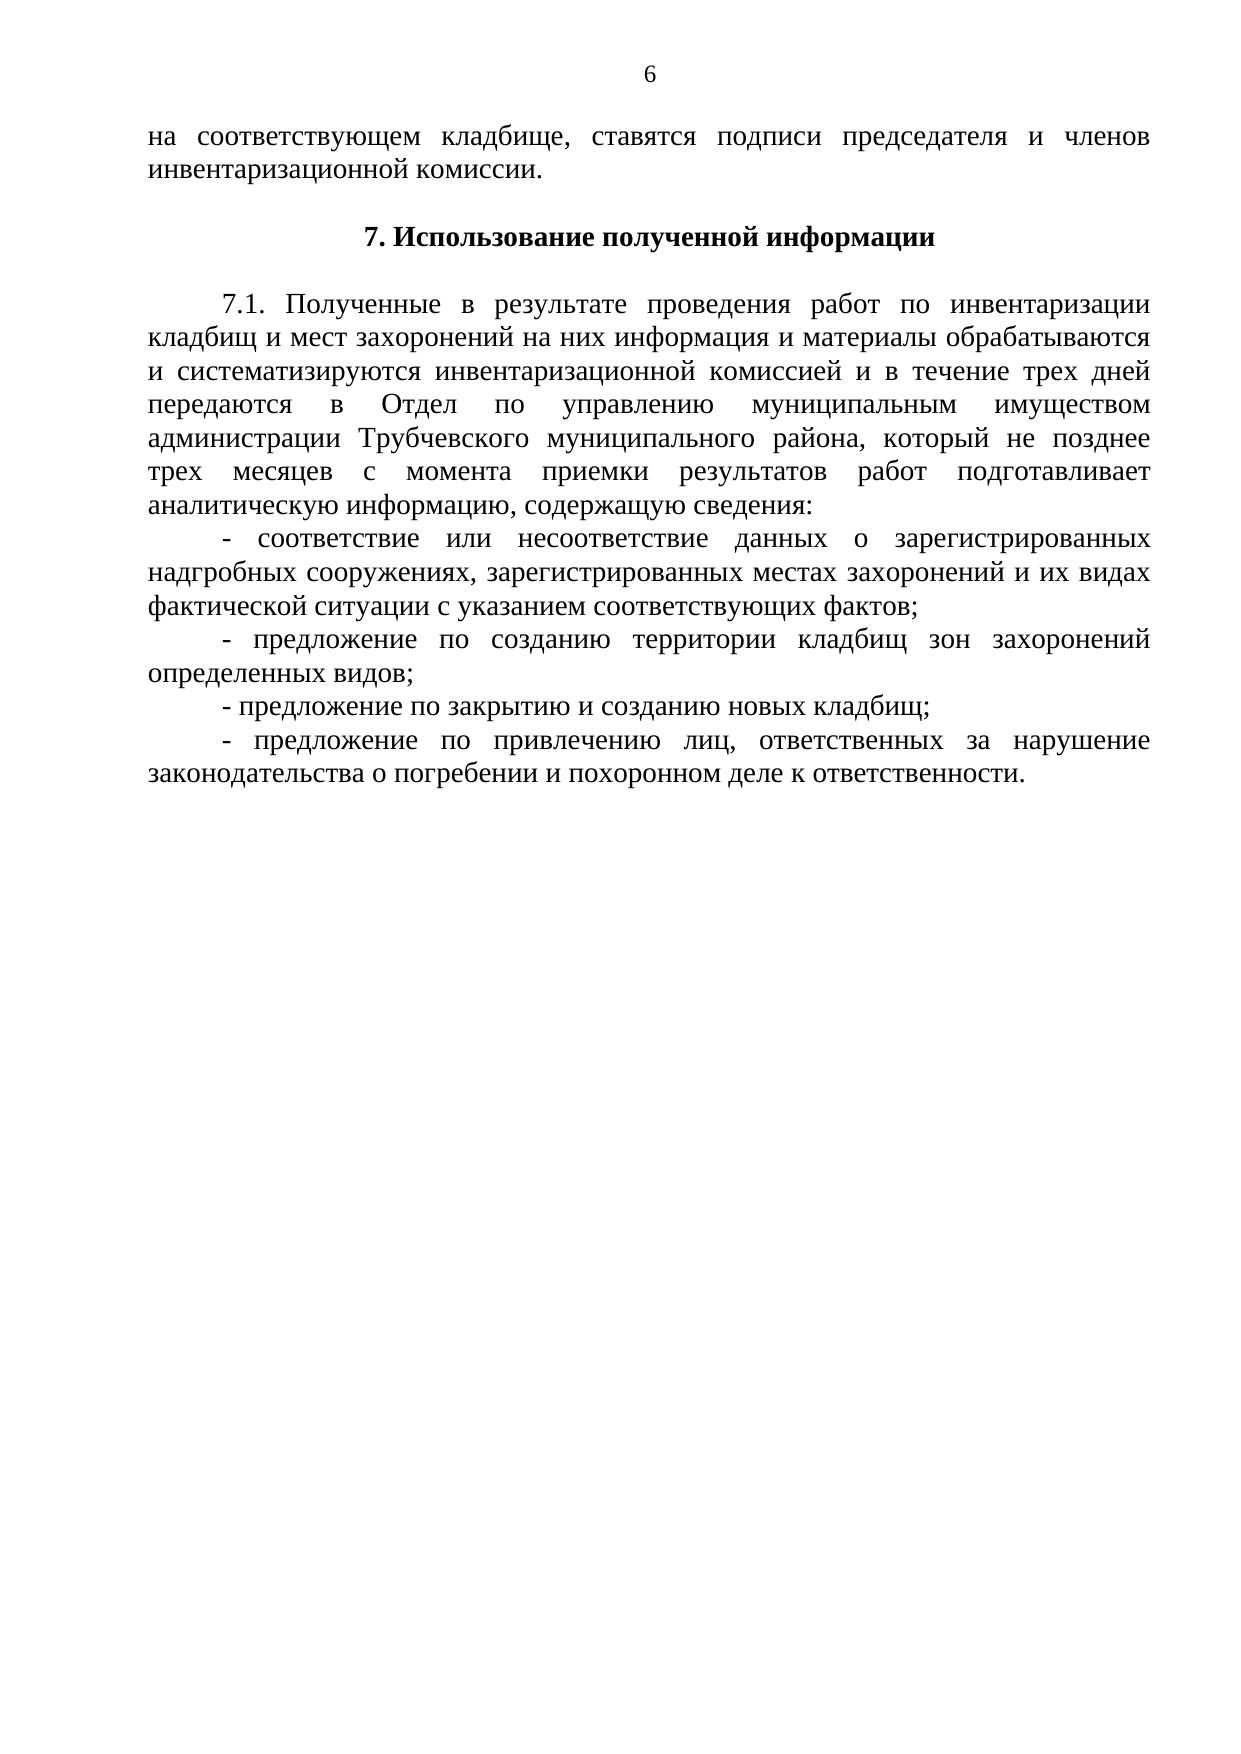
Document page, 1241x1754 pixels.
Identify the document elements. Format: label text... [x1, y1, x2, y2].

text - предложение по созданию территории кладбищ зон захоронений определенных видов; [148, 621, 1152, 688]
text 7.1. Полученные в результате проведения работ по инвентаризации кладбищ и мест захоронений на них информация и материалы обрабатываются и систематизируются инвентаризационной комиссией и в течение трех дней передаются в Отдел по управлению муниципальным имуществом администрации Трубчевского муниципального района, который не позднее трех месяцев с момента приемки результатов работ подготавливает аналитическую информацию, содержащую сведения: [148, 286, 1152, 521]
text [148, 118, 1152, 185]
text - соответствие или несоответствие данных о зарегистрированных надгробных сооружениях, зарегистрированных местах захоронений и их видах фактической ситуации с указанием соответствующих фактов; [148, 521, 1152, 621]
text 7. Использование полученной информации [148, 219, 1152, 252]
text - предложение по привлечению лиц, ответственных за нарушение законодательства о погребении и похоронном деле к ответственности. [148, 722, 1152, 789]
text - предложение по закрытию и созданию новых кладбищ; [148, 688, 1152, 722]
